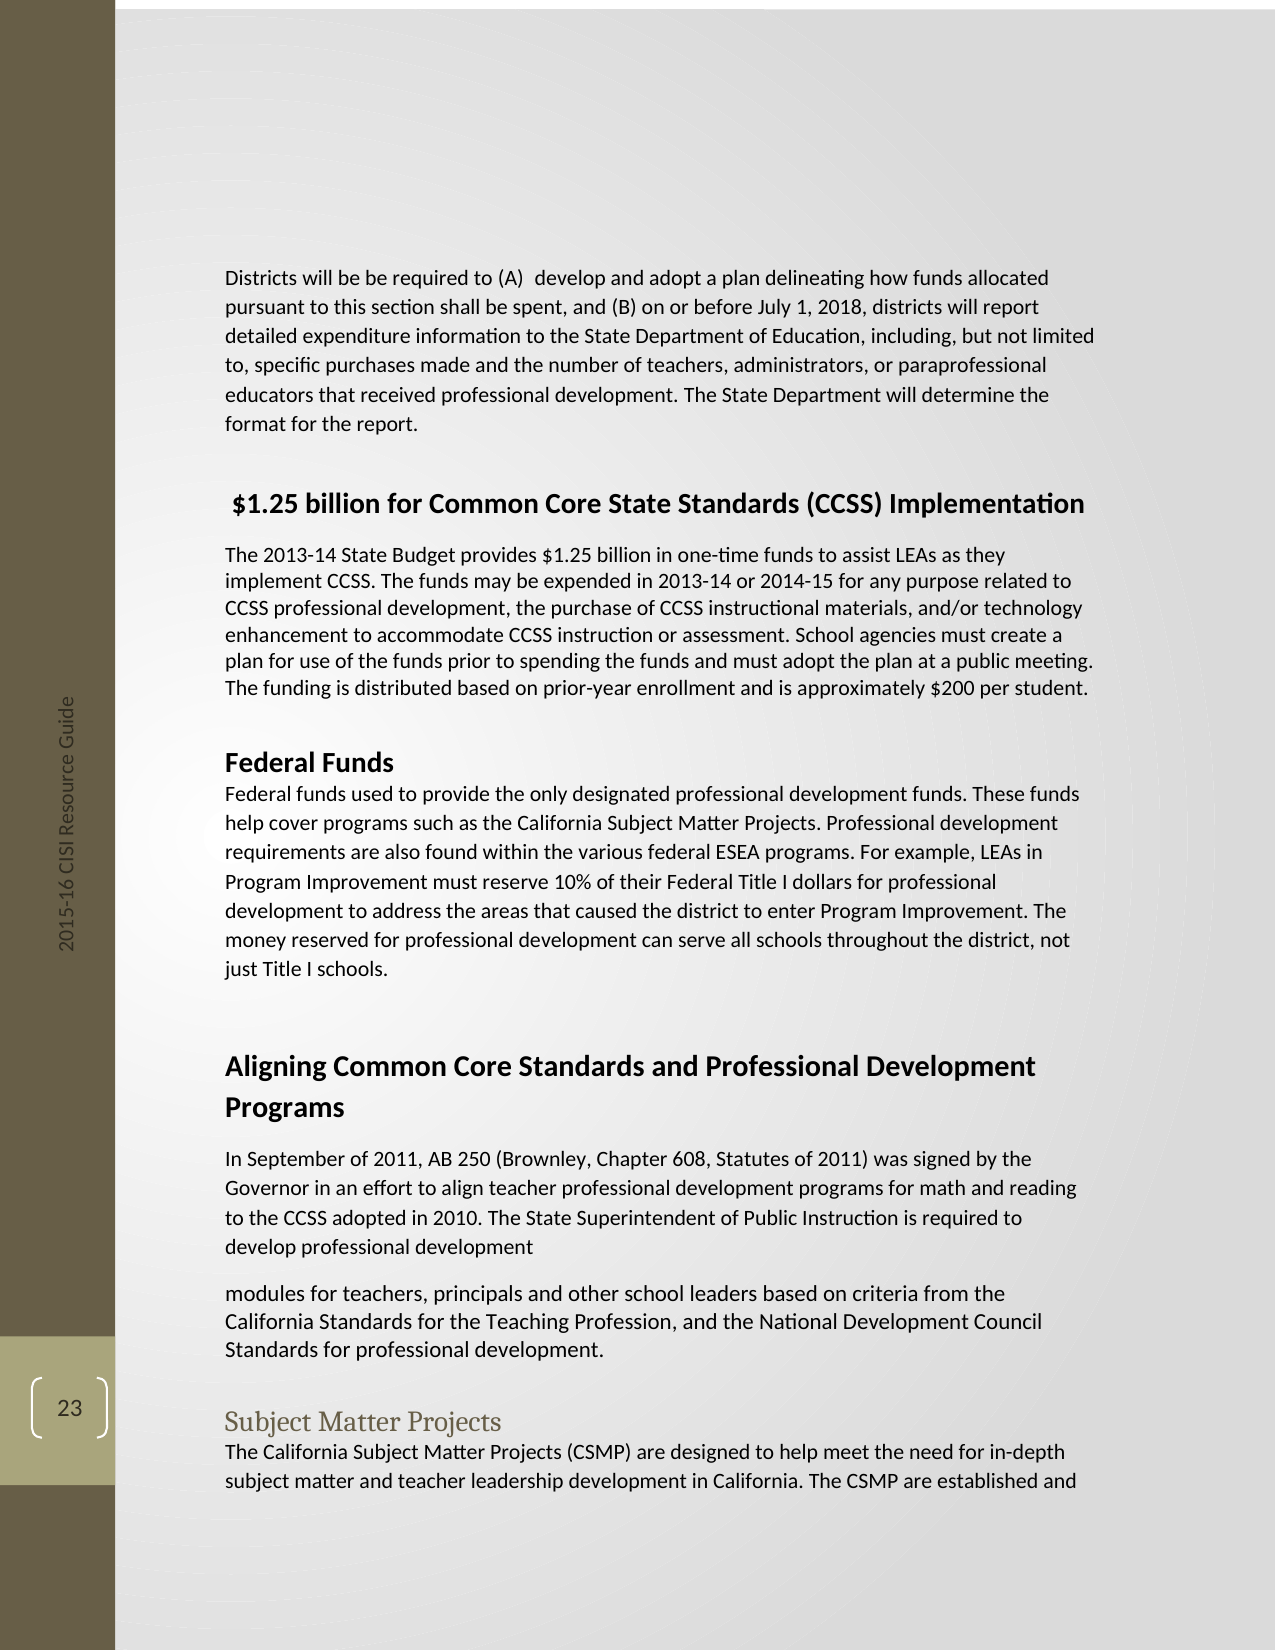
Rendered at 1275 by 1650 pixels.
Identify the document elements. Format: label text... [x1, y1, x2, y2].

text modules for teachers, principals and other school leaders based on criteria from the California Standards for the Teaching Profession, and the National Development Council Standards for professional development. [225, 1279, 1097, 1363]
list The 2013-14 State Budget provides $1.25 billion in one-time funds to assist LEAs as they implement CCSS. The funds may be expended in 2013-14 or 2014-15 for any purpose related to CCSS professional development, the purchase of CCSS instructional materials, and/or technology enhancement to accommodate CCSS instruction or assessment. School agencies must create a plan for use of the funds prior to spending the funds and must adopt the plan at a public meeting. The funding is distributed based on prior-year enrollment and is approximately $200 per student. [225, 541, 1097, 701]
text In September of 2011, AB 250 (Brownley, Chapter 608, Statutes of 2011) was signed by the Governor in an effort to align teacher professional development programs for math and reading to the CCSS adopted in 2010. The State Superintendent of Public Instruction is required to develop professional development [225, 1145, 1097, 1260]
subtitle Federal Funds [225, 744, 1097, 780]
text Federal funds used to provide the only designated professional development funds. These funds help cover programs such as the California Subject Matter Projects. Professional development requirements are also found within the various federal ESEA programs. For example, LEAs in Program Improvement must reserve 10% of their Federal Title I dollars for professional development to address the areas that caused the district to enter Program Improvement. The money reserved for professional development can serve all schools throughout the district, not just Title I schools. [225, 780, 1097, 982]
subtitle Subject Matter Projects [225, 1405, 1097, 1438]
text Aligning Common Core Standards and Professional Development Programs [225, 1047, 1097, 1125]
text $1.25 billion for Common Core State Standards (CCSS) Implementation [225, 485, 1097, 521]
